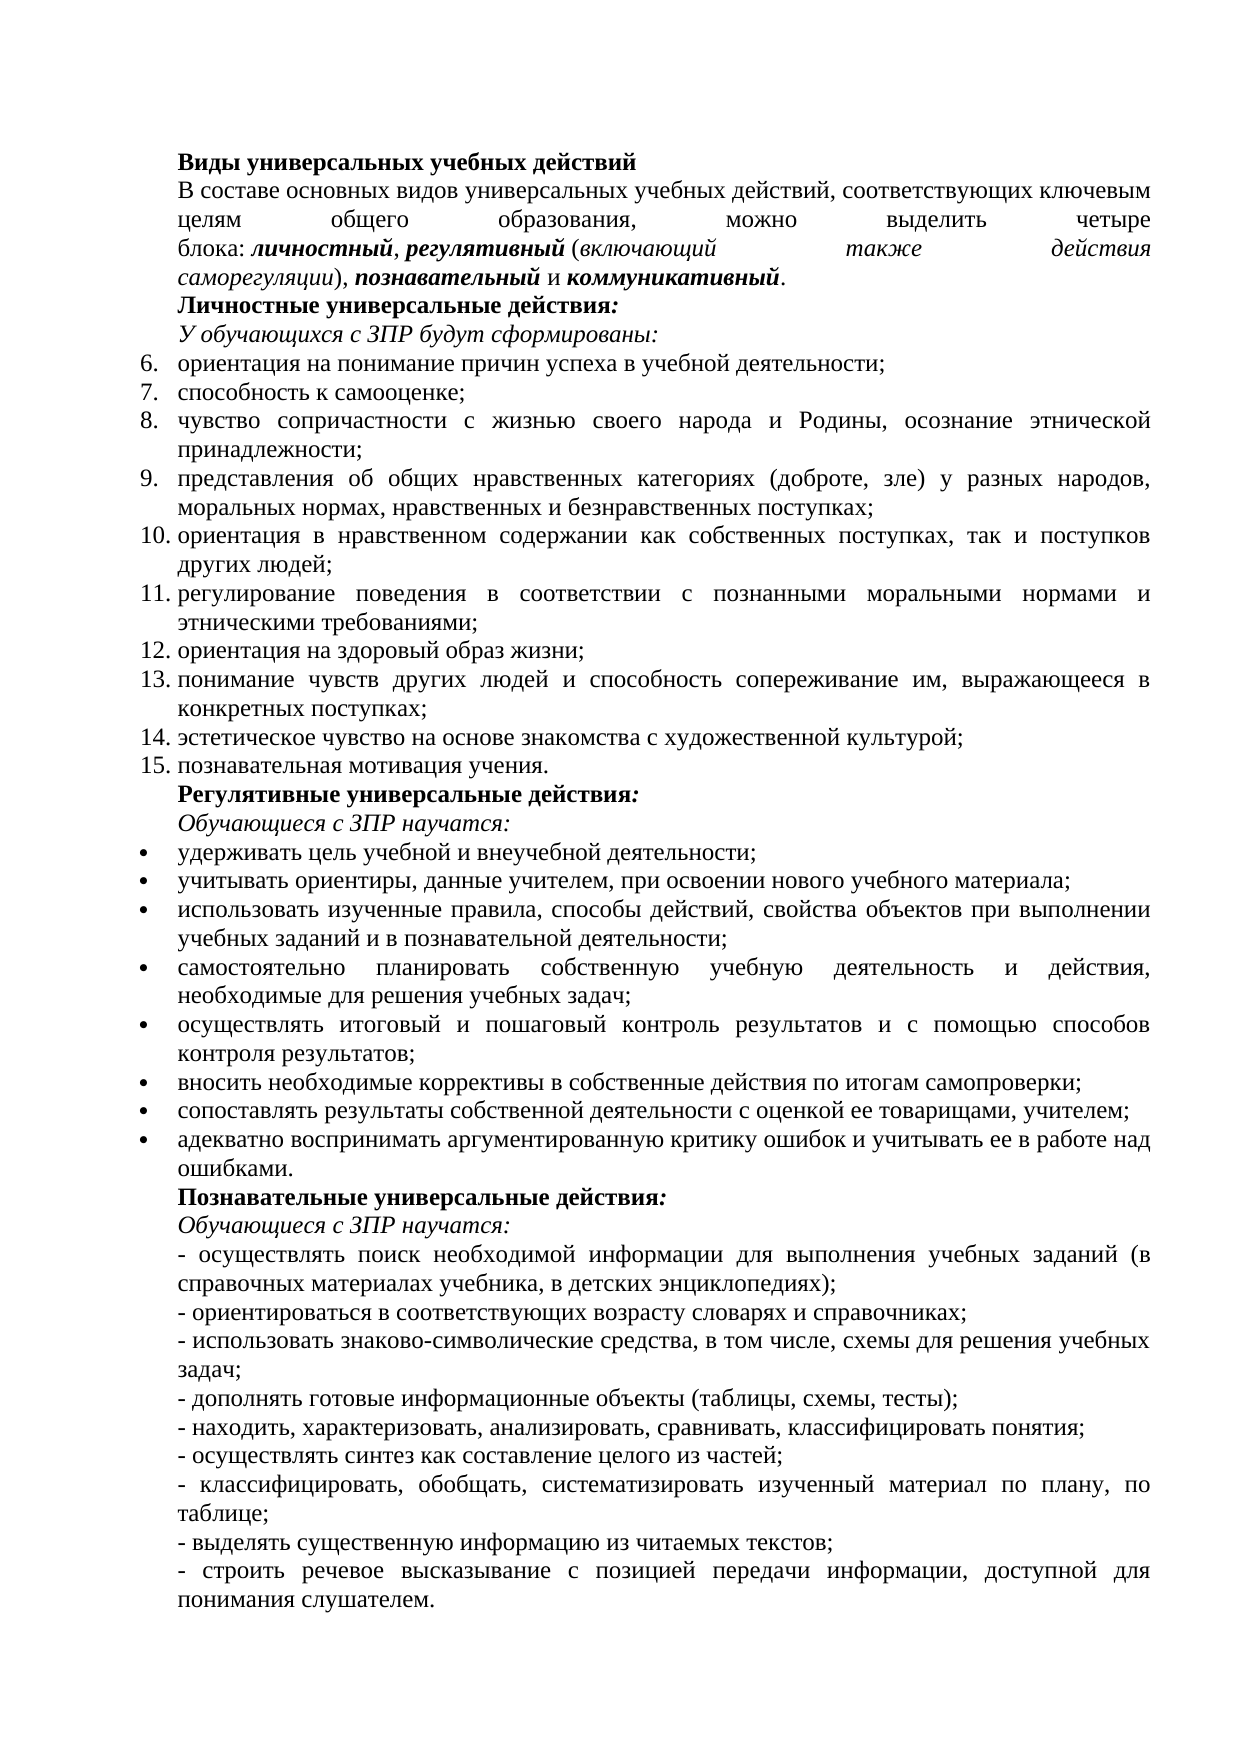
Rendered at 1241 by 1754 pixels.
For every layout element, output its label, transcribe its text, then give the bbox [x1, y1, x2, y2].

list способность к самооценке; [140, 377, 1152, 406]
list ориентация в нравственном содержании как собственных поступках, так и поступков других людей; [140, 521, 1152, 578]
text - осуществлять поиск необходимой информации для выполнения учебных заданий (в справочных материалах учебника, в детских энциклопедиях); [177, 1239, 1152, 1297]
text - осуществлять синтез как составление целого из частей; [177, 1441, 1152, 1469]
text - классифицировать, обобщать, систематизировать изученный материал по плану, по таблице; [177, 1469, 1152, 1527]
list регулирование поведения в соответствии с познанными моральными нормами и этническими требованиями; [140, 578, 1152, 636]
text - дополнять готовые информационные объекты (таблицы, схемы, тесты); [177, 1383, 1152, 1412]
list вносить необходимые коррективы в собственные действия по итогам самопроверки; [140, 1067, 1152, 1096]
list удерживать цель учебной и внеучебной деятельности; [140, 837, 1152, 866]
list учитывать ориентиры, данные учителем, при освоении нового учебного материала; [140, 866, 1152, 894]
text Обучающиеся с ЗПР научатся: [177, 808, 1152, 837]
list чувство сопричастности с жизнью своего народа и Родины, осознание этнической принадлежности; [140, 406, 1152, 463]
list самостоятельно планировать собственную учебную деятельность и действия, необходимые для решения учебных задач; [140, 952, 1152, 1009]
list познавательная мотивация учения. [140, 751, 1152, 779]
text Личностные универсальные действия: [177, 291, 1152, 319]
list осуществлять итоговый и пошаговый контроль результатов и с помощью способов контроля результатов; [140, 1009, 1152, 1067]
text - находить, характеризовать, анализировать, сравнивать, классифицировать понятия; [177, 1412, 1152, 1441]
text У обучающихся с ЗПР будут сформированы: [177, 319, 1152, 348]
list ориентация на здоровый образ жизни; [140, 636, 1152, 664]
text В составе основных видов универсальных учебных действий, соответствующих ключевым целям общего образования, можно выделить четыре блока: личностный, регулятивный (включающий также действия саморегуляции), познавательный и коммуникативный. [177, 176, 1152, 291]
list представления об общих нравственных категориях (доброте, зле) у разных народов, моральных нормах, нравственных и безнравственных поступках; [140, 463, 1152, 521]
text Обучающиеся с ЗПР научатся: [177, 1211, 1152, 1239]
text - строить речевое высказывание с позицией передачи информации, доступной для понимания слушателем. [177, 1556, 1152, 1613]
text Виды универсальных учебных действий [177, 147, 1152, 176]
text - использовать знаково-символические средства, в том числе, схемы для решения учебных задач; [177, 1326, 1152, 1383]
list адекватно воспринимать аргументированную критику ошибок и учитывать ее в работе над ошибками. [140, 1124, 1152, 1182]
text Познавательные универсальные действия: [177, 1182, 1152, 1211]
list понимание чувств других людей и способность сопереживание им, выражающееся в конкретных поступках; [140, 664, 1152, 722]
list сопоставлять результаты собственной деятельности с оценкой ее товарищами, учителем; [140, 1096, 1152, 1124]
text Регулятивные универсальные действия: [177, 779, 1152, 808]
list использовать изученные правила, способы действий, свойства объектов при выполнении учебных заданий и в познавательной деятельности; [140, 894, 1152, 952]
text - выделять существенную информацию из читаемых текстов; [177, 1527, 1152, 1556]
list эстетическое чувство на основе знакомства с художественной культурой; [140, 722, 1152, 751]
list ориентация на понимание причин успеха в учебной деятельности; [140, 348, 1152, 377]
text - ориентироваться в соответствующих возрасту словарях и справочниках; [177, 1297, 1152, 1326]
